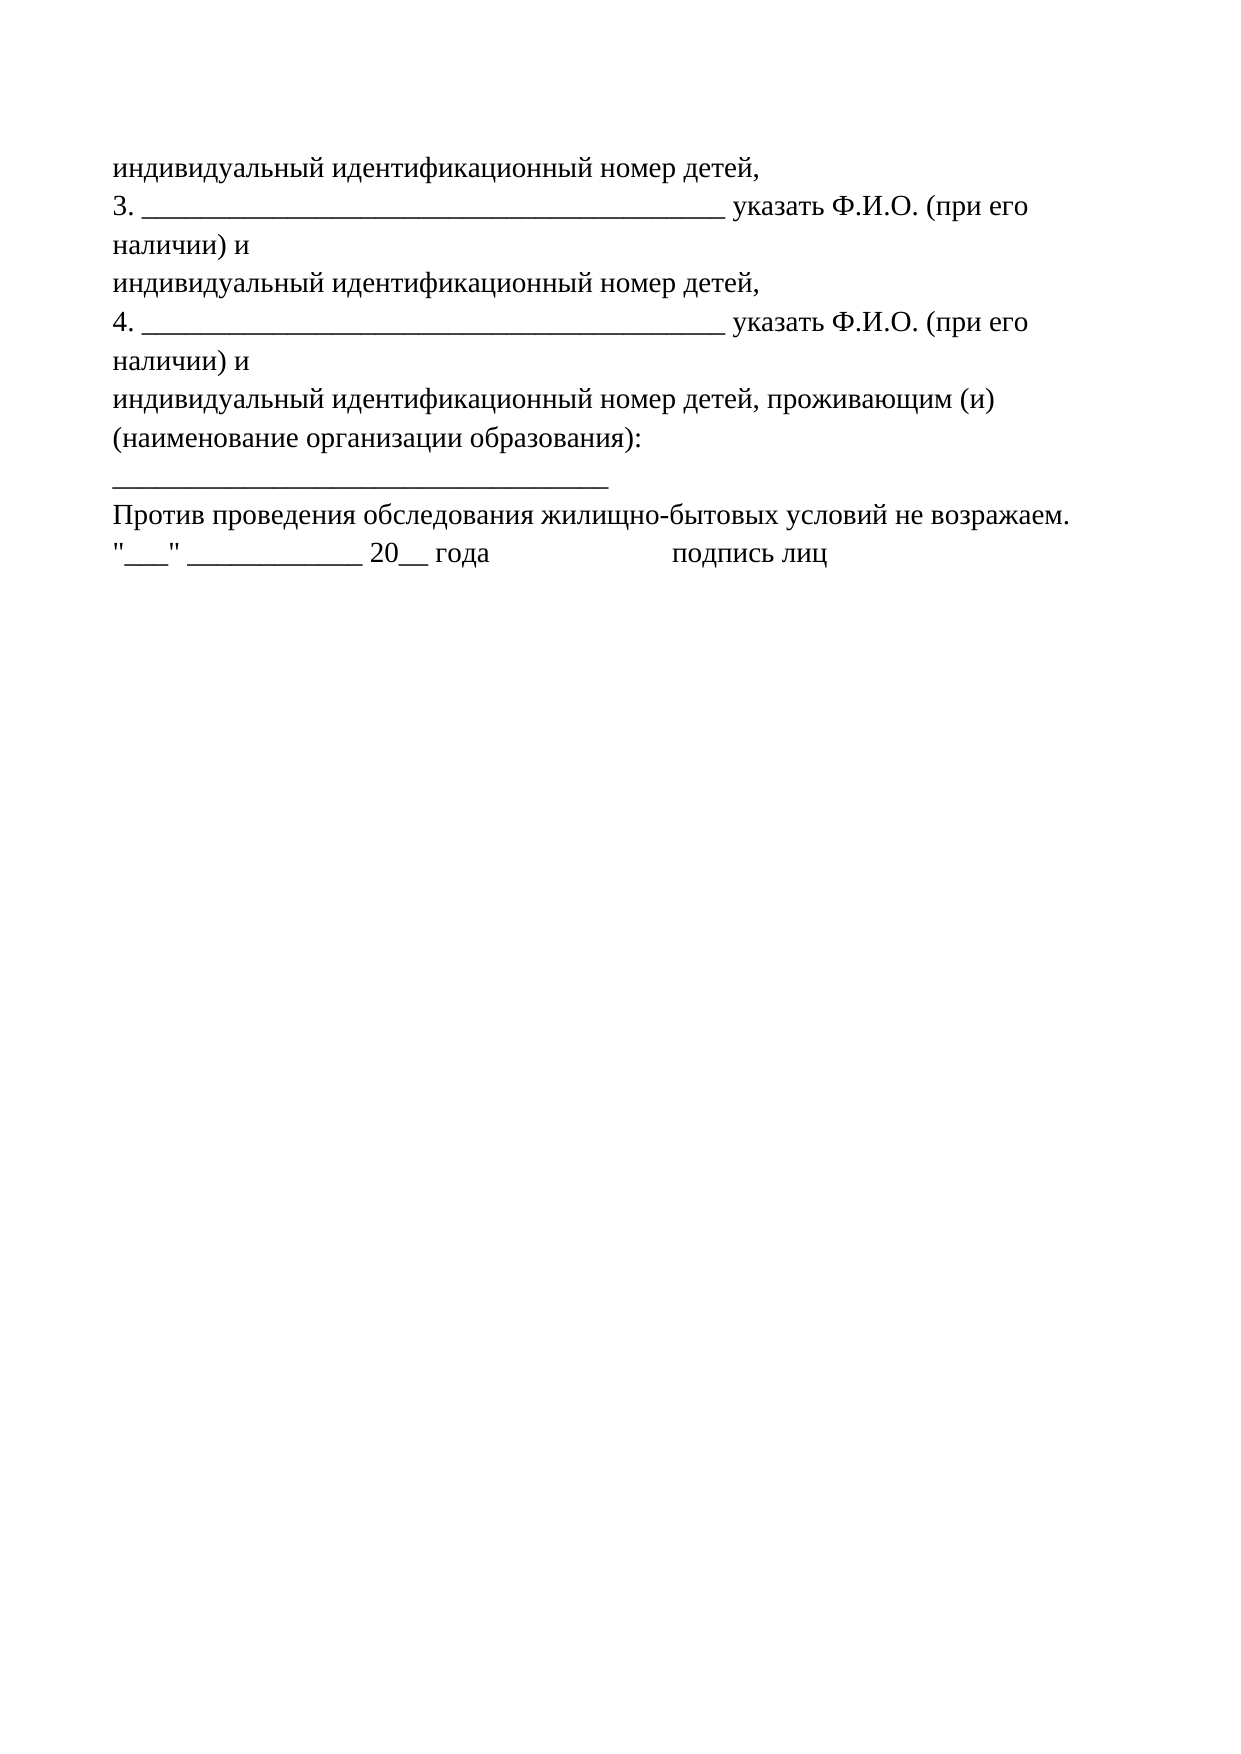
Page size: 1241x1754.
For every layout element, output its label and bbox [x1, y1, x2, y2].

text [112, 150, 1128, 569]
